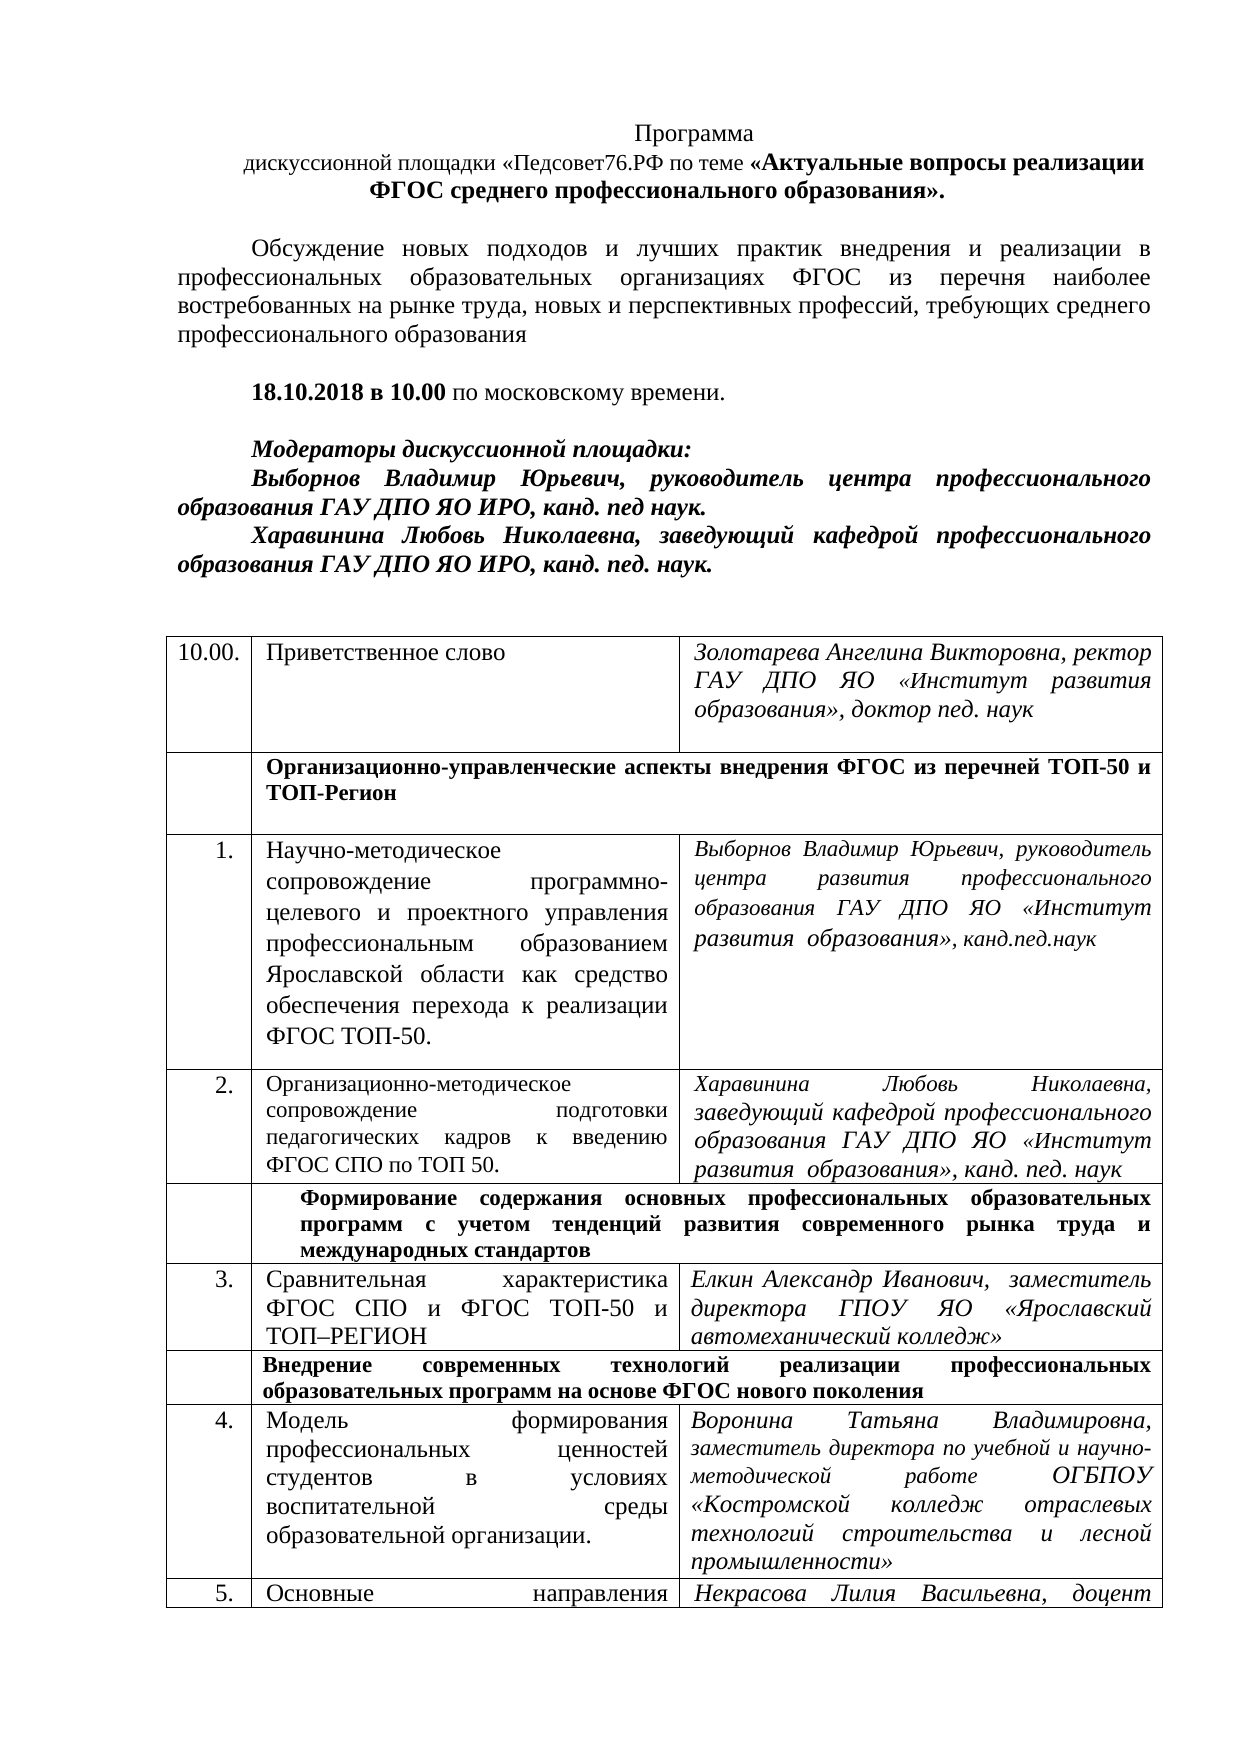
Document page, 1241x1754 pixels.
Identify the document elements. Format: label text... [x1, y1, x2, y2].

text Харавинина Любовь Николаевна, заведующий кафедрой профессионального образования ГАУ ДПО ЯО ИРО, канд. пед. наук. [177, 521, 1152, 578]
table_header Приветственное слово [252, 637, 679, 752]
table_cell Научно-методическое сопровождение программно-целевого и проектного управления профессиональным образованием Ярославской области как средство обеспечения перехода к реализации ФГОС ТОП-50. [252, 835, 679, 1069]
table_cell Организационно-управленческие аспекты внедрения ФГОС из перечней ТОП-50 и ТОП-Регион [252, 753, 1162, 834]
table_header Золотарева Ангелина Викторовна, ректор ГАУ ДПО ЯО «Институт развития образования», доктор пед. наук [680, 637, 1162, 752]
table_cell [252, 1579, 679, 1607]
table_cell Модель формирования профессиональных ценностей студентов в условиях воспитательной среды образовательной организации. [252, 1405, 679, 1577]
table_cell Елкин Александр Иванович, заместитель директора ГПОУ ЯО «Ярославский автомеханический колледж» [680, 1264, 1162, 1350]
table_cell Воронина Татьяна Владимировна, заместитель директора по учебной и научно-методической работе ОГБПОУ «Костромской колледж отраслевых технологий строительства и лесной промышленности» [680, 1405, 1162, 1577]
table_cell [167, 1184, 251, 1263]
text Модераторы дискуссионной площадки: [177, 434, 1152, 463]
table_cell [167, 835, 251, 1069]
table_cell Внедрение современных технологий реализации профессиональных образовательных программ на основе ФГОС нового поколения [252, 1351, 1162, 1404]
table_cell [167, 753, 251, 834]
table_cell Выборнов Владимир Юрьевич, руководитель центра развития профессионального образования ГАУ ДПО ЯО «Институт развития образования», канд.пед.наук [680, 835, 1162, 1069]
text Обсуждение новых подходов и лучших практик внедрения и реализации в профессиональных образовательных организациях ФГОС из перечня наиболее востребованных на рынке труда, новых и перспективных профессий, требующих среднего профессионального образования [177, 233, 1152, 348]
table_cell [167, 1264, 251, 1350]
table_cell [680, 1579, 1162, 1607]
table_cell Организационно-методическое сопровождение подготовки педагогических кадров к введению ФГОС СПО по ТОП 50. [252, 1070, 679, 1183]
table_cell Формирование содержания основных профессиональных образовательных программ с учетом тенденций развития современного рынка труда и международных стандартов [252, 1184, 1162, 1263]
text дискуссионной площадки «Педсовет76.РФ по теме «Актуальные вопросы реализации ФГОС среднего профессионального образования». [162, 147, 1152, 204]
table_cell [167, 1579, 251, 1607]
table_cell Сравнительная характеристика ФГОС СПО и ФГОС ТОП-50 и ТОП–РЕГИОН [252, 1264, 679, 1350]
text Выборнов Владимир Юрьевич, руководитель центра профессионального образования ГАУ ДПО ЯО ИРО, канд. пед наук. [177, 463, 1152, 521]
table_cell [167, 1070, 251, 1183]
table_cell Харавинина Любовь Николаевна, заведующий кафедрой профессионального образования ГАУ ДПО ЯО «Институт развития образования», канд. пед. наук [680, 1070, 1162, 1183]
table_header 10.00. [167, 637, 251, 752]
table_cell [167, 1405, 251, 1577]
table_cell [167, 1351, 251, 1404]
text 18.10.2018 в 10.00 по московскому времени. [177, 377, 1152, 406]
text Программа [162, 118, 1152, 147]
